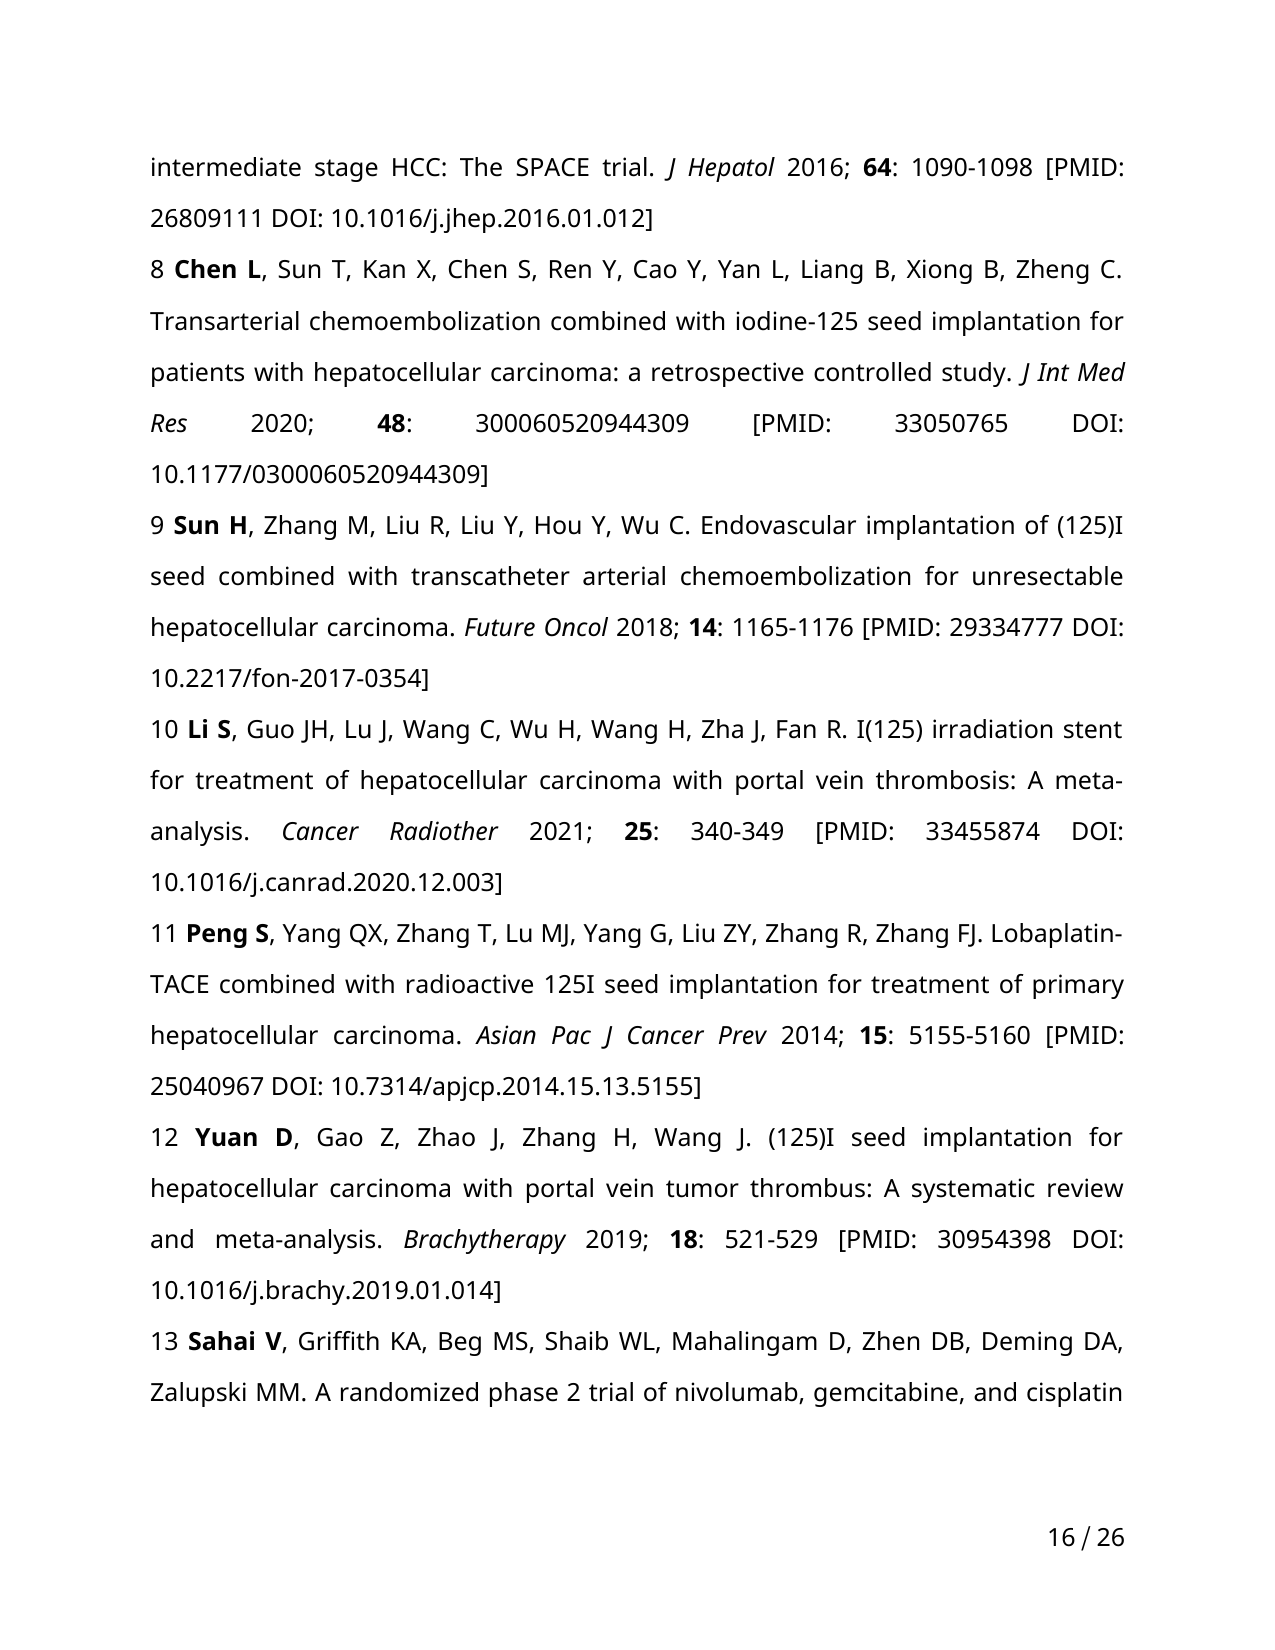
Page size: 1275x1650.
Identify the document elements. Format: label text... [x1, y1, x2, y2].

text 8 Chen L, Sun T, Kan X, Chen S, Ren Y, Cao Y, Yan L, Liang B, Xiong B, Zheng C. Transarterial chemoembolization combined with iodine-125 seed implantation for patients with hepatocellular carcinoma: a retrospective controlled study. J Int Med Res 2020; 48: 300060520944309 [PMID: 33050765 DOI: 10.1177/0300060520944309] [150, 252, 1125, 490]
text 11 Peng S, Yang QX, Zhang T, Lu MJ, Yang G, Liu ZY, Zhang R, Zhang FJ. Lobaplatin-TACE combined with radioactive 125I seed implantation for treatment of primary hepatocellular carcinoma. Asian Pac J Cancer Prev 2014; 15: 5155-5160 [PMID: 25040967 DOI: 10.7314/apjcp.2014.15.13.5155] [150, 916, 1125, 1103]
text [150, 1324, 1125, 1409]
text 12 Yuan D, Gao Z, Zhao J, Zhang H, Wang J. (125)I seed implantation for hepatocellular carcinoma with portal vein tumor thrombus: A systematic review and meta-analysis. Brachytherapy 2019; 18: 521-529 [PMID: 30954398 DOI: 10.1016/j.brachy.2019.01.014] [150, 1120, 1125, 1307]
text 9 Sun H, Zhang M, Liu R, Liu Y, Hou Y, Wu C. Endovascular implantation of (125)I seed combined with transcatheter arterial chemoembolization for unresectable hepatocellular carcinoma. Future Oncol 2018; 14: 1165-1176 [PMID: 29334777 DOI: 10.2217/fon-2017-0354] [150, 507, 1125, 694]
text 10 Li S, Guo JH, Lu J, Wang C, Wu H, Wang H, Zha J, Fan R. I(125) irradiation stent for treatment of hepatocellular carcinoma with portal vein thrombosis: A meta-analysis. Cancer Radiother 2021; 25: 340-349 [PMID: 33455874 DOI: 10.1016/j.canrad.2020.12.003] [150, 711, 1125, 899]
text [150, 150, 1125, 235]
